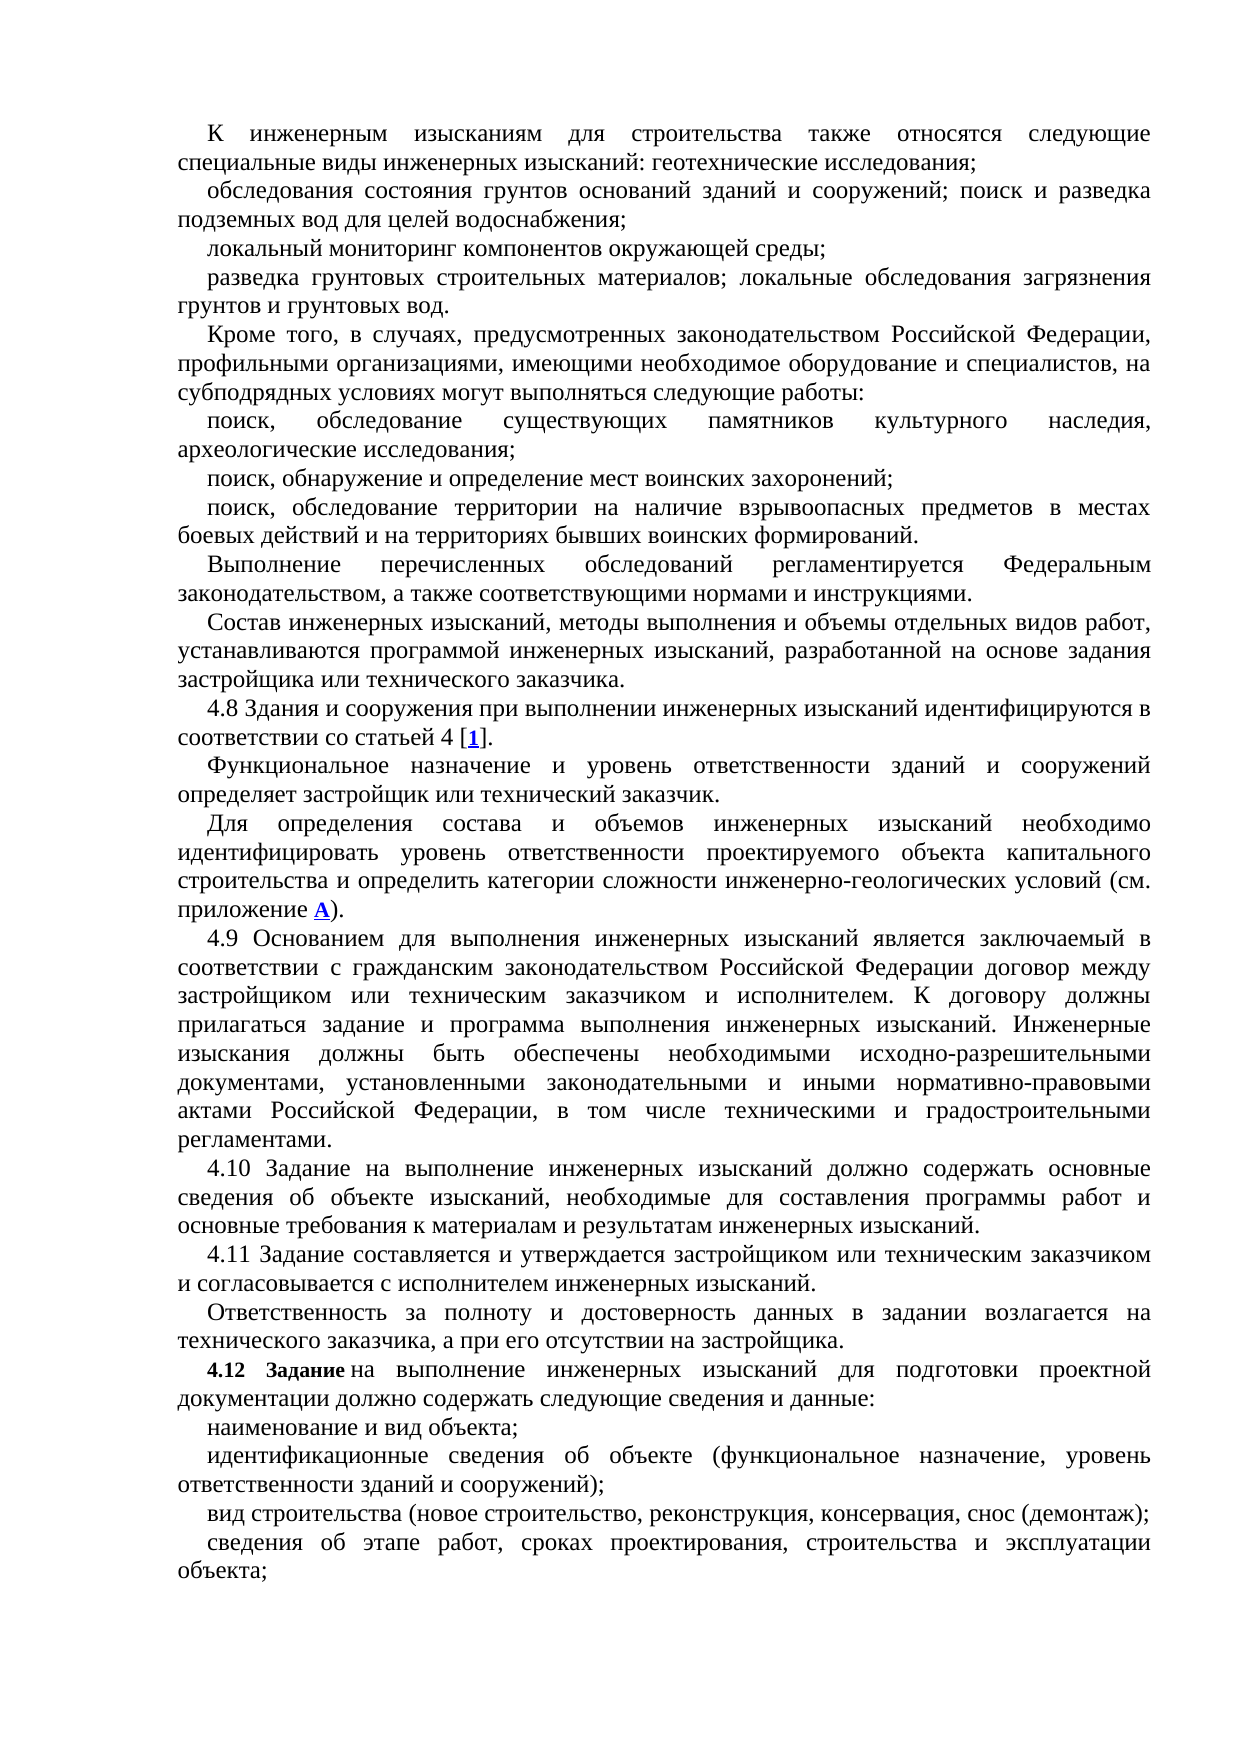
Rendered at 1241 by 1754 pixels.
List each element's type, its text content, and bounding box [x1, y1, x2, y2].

text идентификационные сведения об объекте (функциональное назначение, уровень ответственности зданий и сооружений); [177, 1441, 1152, 1498]
text Ответственность за полноту и достоверность данных в задании возлагается на технического заказчика, а при его отсутствии на застройщика. [177, 1297, 1152, 1354]
text Для определения состава и объемов инженерных изысканий необходимо идентифицировать уровень ответственности проектируемого объекта капитального строительства и определить категории сложности инженерно-геологических условий (см. приложение А). [177, 808, 1152, 923]
text обследования состояния грунтов оснований зданий и сооружений; поиск и разведка подземных вод для целей водоснабжения; [177, 176, 1152, 233]
text 4.11 Задание составляется и утверждается застройщиком или техническим заказчиком и согласовывается с исполнителем инженерных изысканий. [177, 1239, 1152, 1297]
text локальный мониторинг компонентов окружающей среды; [177, 233, 1152, 262]
text поиск, обследование территории на наличие взрывоопасных предметов в местах боевых действий и на территориях бывших воинских формирований. [177, 492, 1152, 549]
text Состав инженерных изысканий, методы выполнения и объемы отдельных видов работ, устанавливаются программой инженерных изысканий, разработанной на основе задания застройщика или технического заказчика. [177, 607, 1152, 693]
text сведения об этапе работ, сроках проектирования, строительства и эксплуатации объекта; [177, 1527, 1152, 1584]
text 4.9 Основанием для выполнения инженерных изысканий является заключаемый в соответствии с гражданским законодательством Российской Федерации договор между застройщиком или техническим заказчиком и исполнителем. К договору должны прилагаться задание и программа выполнения инженерных изысканий. Инженерные изыскания должны быть обеспечены необходимыми исходно-разрешительными документами, установленными законодательными и иными нормативно-правовыми актами Российской Федерации, в том числе техническими и градостроительными регламентами. [177, 923, 1152, 1153]
text Функциональное назначение и уровень ответственности зданий и сооружений определяет застройщик или технический заказчик. [177, 751, 1152, 808]
text разведка грунтовых строительных материалов; локальные обследования загрязнения грунтов и грунтовых вод. [177, 262, 1152, 319]
text вид строительства (новое строительство, реконструкция, консервация, снос (демонтаж); [177, 1498, 1152, 1527]
text К инженерным изысканиям для строительства также относятся следующие специальные виды инженерных изысканий: геотехнические исследования; [177, 118, 1152, 176]
text поиск, обнаружение и определение мест воинских захоронений; [177, 463, 1152, 492]
text 4.8 Здания и сооружения при выполнении инженерных изысканий идентифицируются в соответствии со статьей 4 [1]. [177, 693, 1152, 751]
text Кроме того, в случаях, предусмотренных законодательством Российской Федерации, профильными организациями, имеющими необходимое оборудование и специалистов, на субподрядных условиях могут выполняться следующие работы: [177, 319, 1152, 406]
text поиск, обследование существующих памятников культурного наследия, археологические исследования; [177, 406, 1152, 463]
text Выполнение перечисленных обследований регламентируется Федеральным законодательством, а также соответствующими нормами и инструкциями. [177, 549, 1152, 607]
text наименование и вид объекта; [177, 1412, 1152, 1441]
text 4.12 Задание на выполнение инженерных изысканий для подготовки проектной документации должно содержать следующие сведения и данные: [177, 1354, 1152, 1412]
text 4.10 Задание на выполнение инженерных изысканий должно содержать основные сведения об объекте изысканий, необходимые для составления программы работ и основные требования к материалам и результатам инженерных изысканий. [177, 1153, 1152, 1239]
